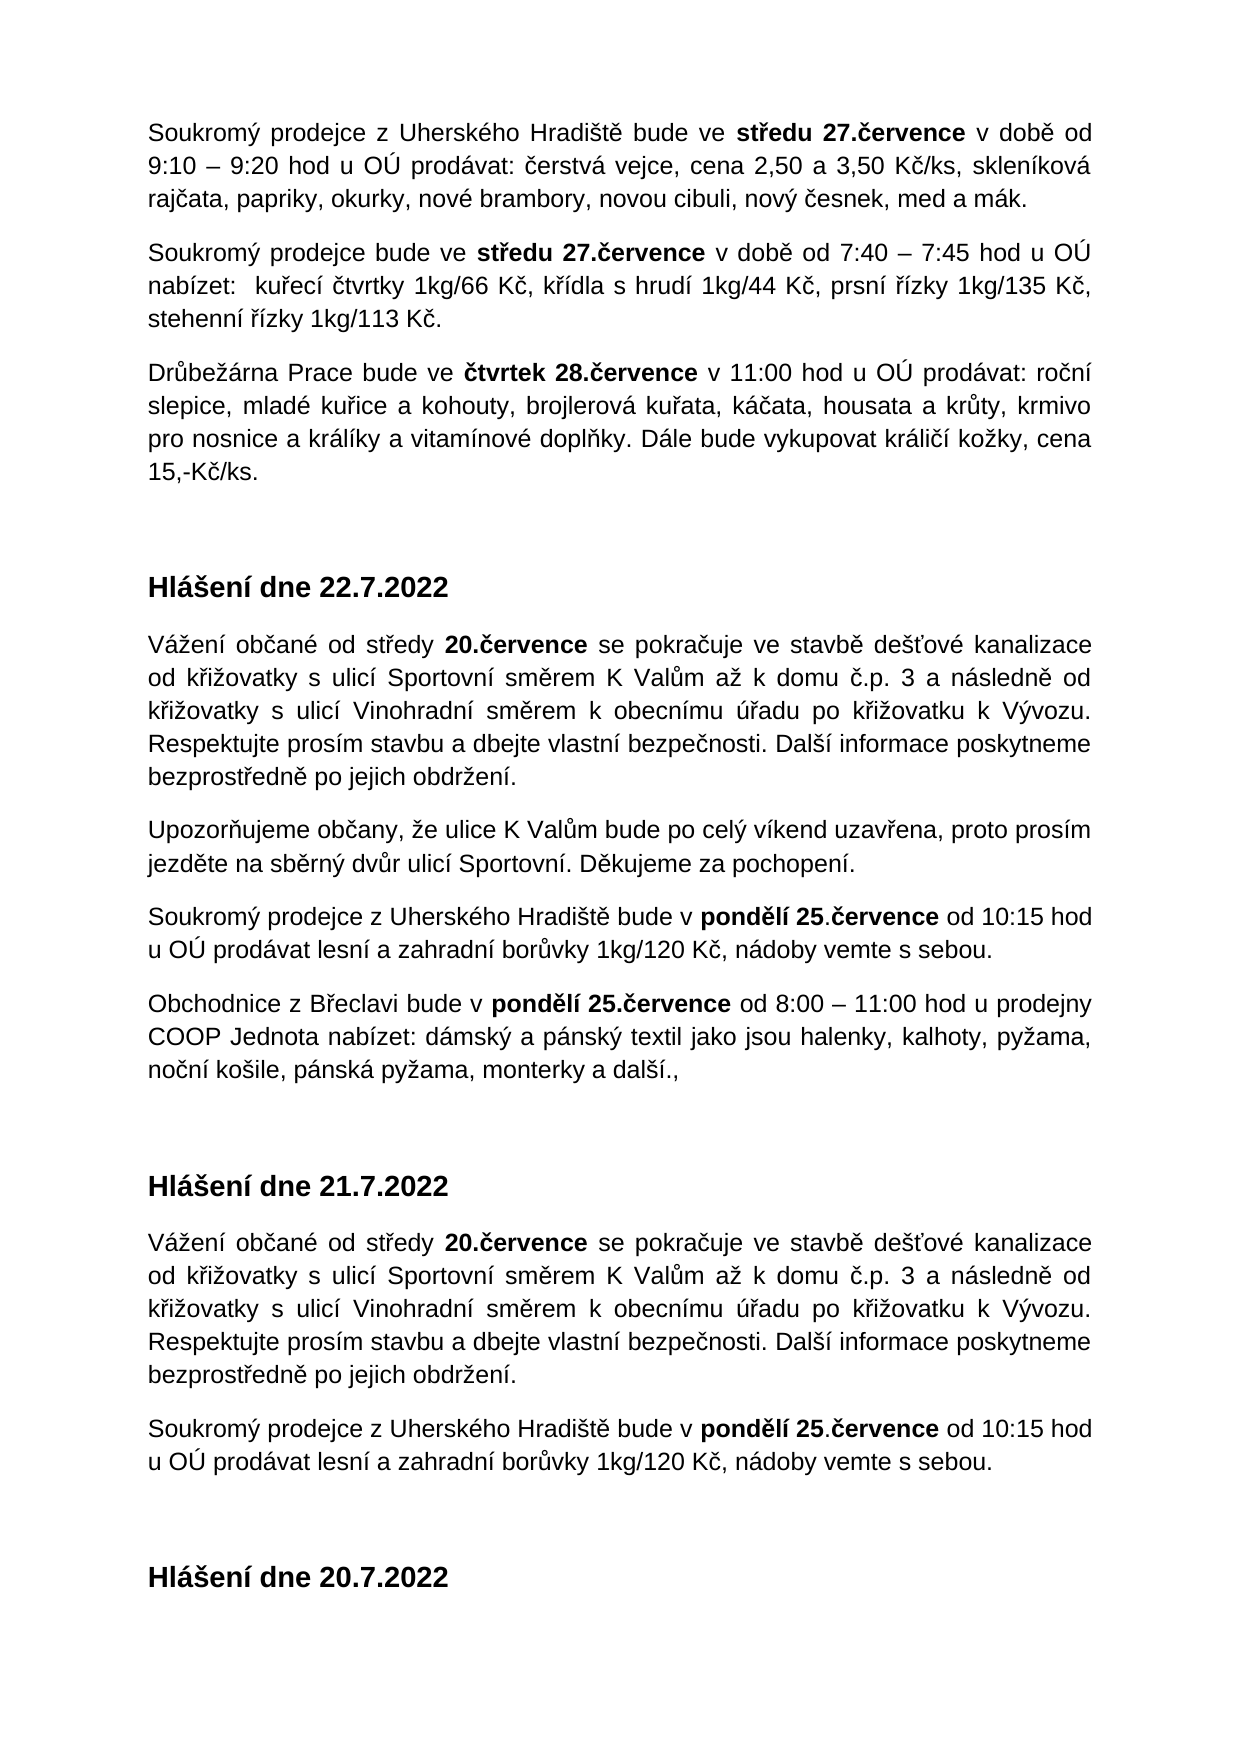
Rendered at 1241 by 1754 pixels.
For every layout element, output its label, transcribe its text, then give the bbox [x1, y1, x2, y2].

text Drůbežárna Prace bude ve čtvrtek 28.července v 11:00 hod u OÚ prodávat: roční slepice, mladé kuřice a kohouty, brojlerová kuřata, káčata, housata a krůty, krmivo pro nosnice a králíky a vitamínové doplňky. Dále bude vykupovat králičí kožky, cena 15,-Kč/ks. [148, 358, 1093, 486]
text Vážení občané od středy 20.července se pokračuje ve stavbě dešťové kanalizace od křižovatky s ulicí Sportovní směrem K Valům až k domu č.p. 3 a následně od křižovatky s ulicí Vinohradní směrem k obecnímu úřadu po křižovatku k Vývozu. Respektujte prosím stavbu a dbejte vlastní bezpečnosti. Další informace poskytneme bezprostředně po jejich obdržení. [148, 629, 1093, 790]
text Soukromý prodejce bude ve středu 27.července v době od 7:40 – 7:45 hod u OÚ nabízet: kuřecí čtvrtky 1kg/66 Kč, křídla s hrudí 1kg/44 Kč, prsní řízky 1kg/135 Kč, stehenní řízky 1kg/113 Kč. [148, 238, 1093, 333]
text Hlášení dne 22.7.2022 [148, 570, 1093, 604]
text Upozorňujeme občany, že ulice K Valům bude po celý víkend uzavřena, proto prosím jezděte na sběrný dvůr ulicí Sportovní. Děkujeme za pochopení. [148, 816, 1093, 877]
text Obchodnice z Břeclavi bude v pondělí 25.července od 8:00 – 11:00 hod u prodejny COOP Jednota nabízet: dámský a pánský textil jako jsou halenky, kalhoty, pyžama, noční košile, pánská pyžama, monterky a další., [148, 989, 1093, 1084]
text Hlášení dne 20.7.2022 [148, 1560, 1093, 1594]
text Vážení občané od středy 20.července se pokračuje ve stavbě dešťové kanalizace od křižovatky s ulicí Sportovní směrem K Valům až k domu č.p. 3 a následně od křižovatky s ulicí Vinohradní směrem k obecnímu úřadu po křižovatku k Vývozu. Respektujte prosím stavbu a dbejte vlastní bezpečnosti. Další informace poskytneme bezprostředně po jejich obdržení. [148, 1228, 1093, 1389]
text Soukromý prodejce z Uherského Hradiště bude ve středu 27.července v době od 9:10 – 9:20 hod u OÚ prodávat: čerstvá vejce, cena 2,50 a 3,50 Kč/ks, skleníková rajčata, papriky, okurky, nové brambory, novou cibuli, nový česnek, med a mák. [148, 118, 1093, 213]
text Soukromý prodejce z Uherského Hradiště bude v pondělí 25.července od 10:15 hod u OÚ prodávat lesní a zahradní borůvky 1kg/120 Kč, nádoby vemte s sebou. [148, 1414, 1093, 1476]
text Soukromý prodejce z Uherského Hradiště bude v pondělí 25.července od 10:15 hod u OÚ prodávat lesní a zahradní borůvky 1kg/120 Kč, nádoby vemte s sebou. [148, 902, 1093, 964]
text Hlášení dne 21.7.2022 [148, 1168, 1093, 1202]
